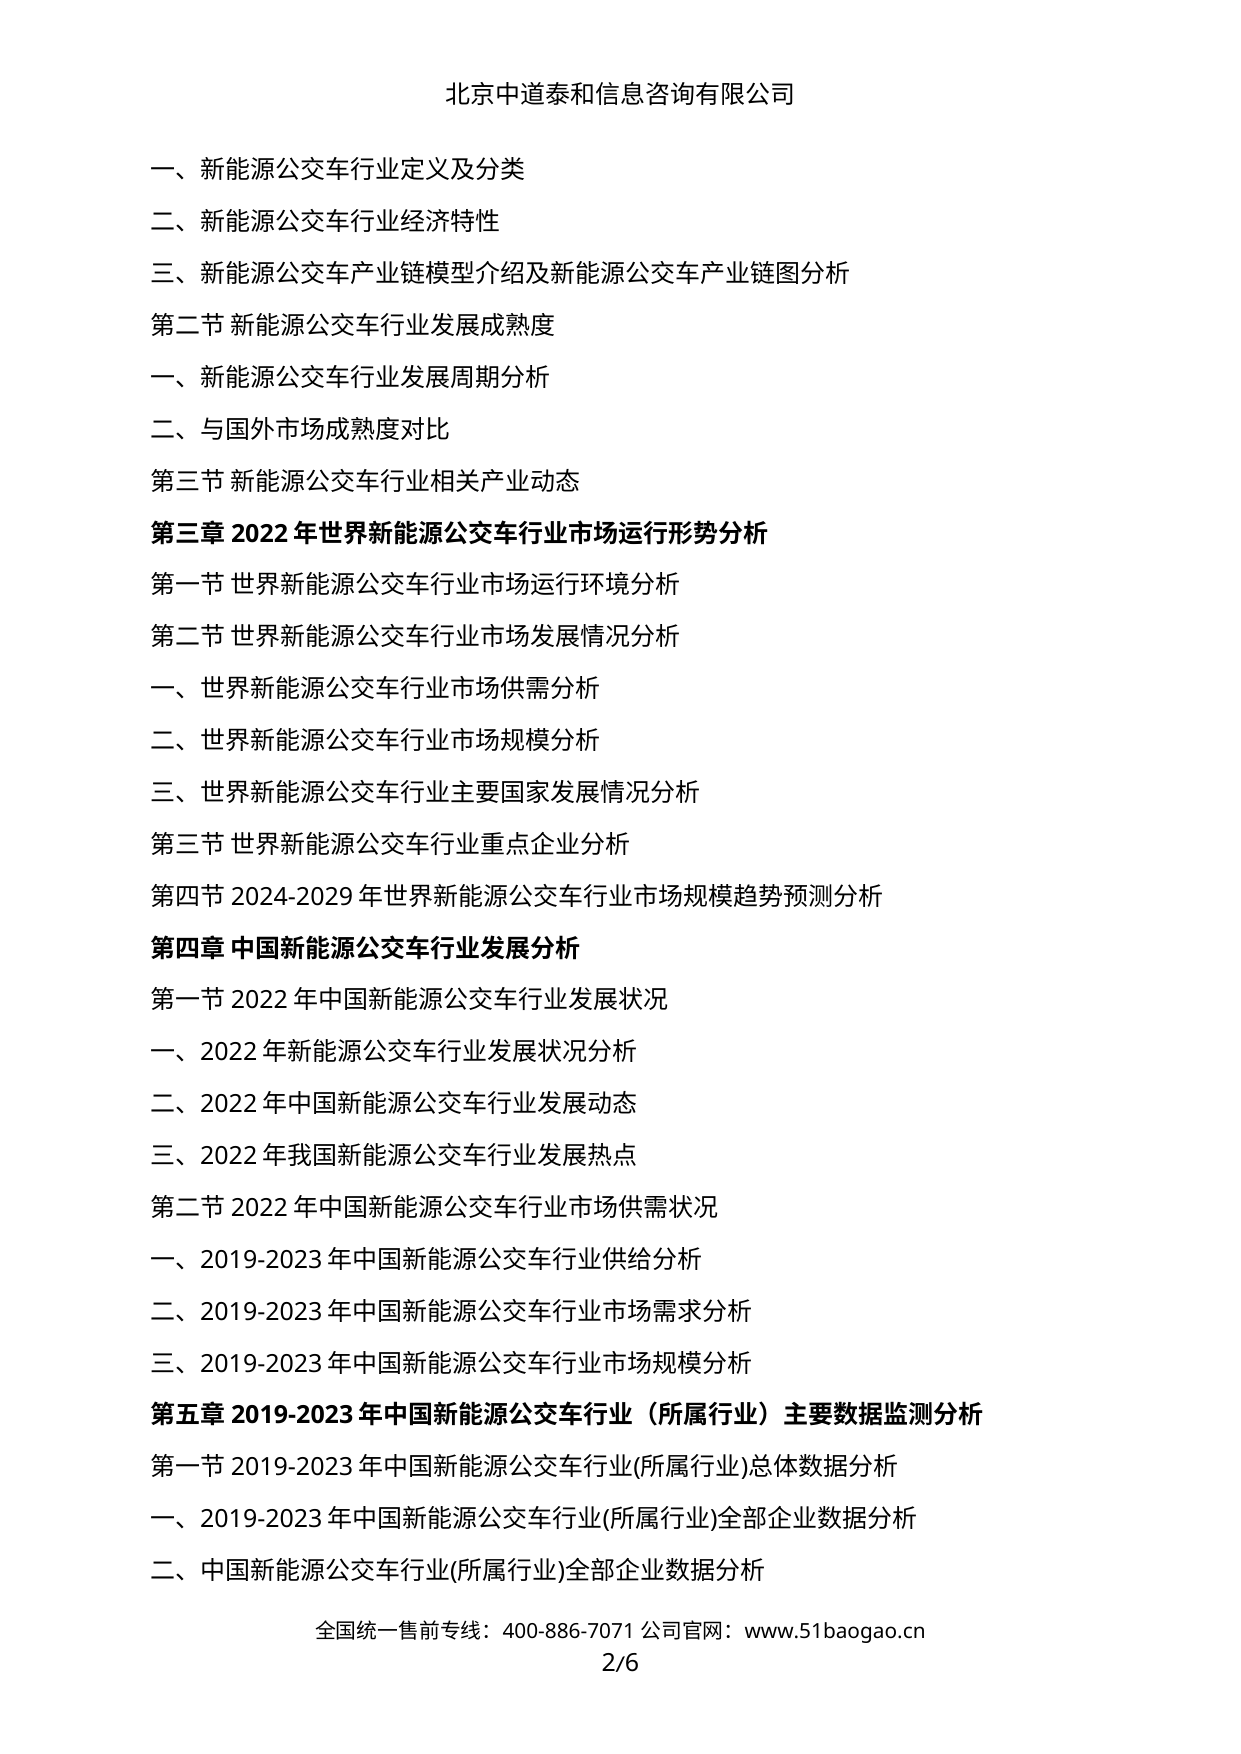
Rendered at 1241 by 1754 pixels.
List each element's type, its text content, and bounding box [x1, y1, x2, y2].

text 一、新能源公交车行业定义及分类 [150, 150, 1090, 186]
text 第三章 2022年世界新能源公交车行业市场运行形势分析 [150, 513, 1090, 549]
text 二、2022年中国新能源公交车行业发展动态 [150, 1084, 1090, 1120]
text 二、2019-2023年中国新能源公交车行业市场需求分析 [150, 1291, 1090, 1327]
text 三、世界新能源公交车行业主要国家发展情况分析 [150, 772, 1090, 809]
text 三、新能源公交车产业链模型介绍及新能源公交车产业链图分析 [150, 254, 1090, 290]
text 第一节 2022年中国新能源公交车行业发展状况 [150, 980, 1090, 1016]
text 二、世界新能源公交车行业市场规模分析 [150, 721, 1090, 757]
text 二、新能源公交车行业经济特性 [150, 202, 1090, 238]
text 第一节 2019-2023年中国新能源公交车行业(所属行业)总体数据分析 [150, 1447, 1090, 1483]
text 一、世界新能源公交车行业市场供需分析 [150, 669, 1090, 705]
text 第四章 中国新能源公交车行业发展分析 [150, 928, 1090, 964]
text 一、2019-2023年中国新能源公交车行业(所属行业)全部企业数据分析 [150, 1499, 1090, 1535]
text 一、2022年新能源公交车行业发展状况分析 [150, 1032, 1090, 1068]
text 第二节 世界新能源公交车行业市场发展情况分析 [150, 617, 1090, 653]
text 三、2022年我国新能源公交车行业发展热点 [150, 1136, 1090, 1172]
text 三、2019-2023年中国新能源公交车行业市场规模分析 [150, 1343, 1090, 1379]
text 二、与国外市场成熟度对比 [150, 409, 1090, 446]
text 第四节 2024-2029年世界新能源公交车行业市场规模趋势预测分析 [150, 876, 1090, 912]
text 第五章 2019-2023年中国新能源公交车行业（所属行业）主要数据监测分析 [150, 1395, 1090, 1431]
text 第二节 新能源公交车行业发展成熟度 [150, 306, 1090, 342]
text 二、中国新能源公交车行业(所属行业)全部企业数据分析 [150, 1551, 1090, 1587]
text 一、新能源公交车行业发展周期分析 [150, 357, 1090, 394]
text 第二节 2022年中国新能源公交车行业市场供需状况 [150, 1187, 1090, 1224]
text 第三节 世界新能源公交车行业重点企业分析 [150, 824, 1090, 861]
text 一、2019-2023年中国新能源公交车行业供给分析 [150, 1239, 1090, 1276]
text 第三节 新能源公交车行业相关产业动态 [150, 461, 1090, 497]
text 第一节 世界新能源公交车行业市场运行环境分析 [150, 565, 1090, 601]
